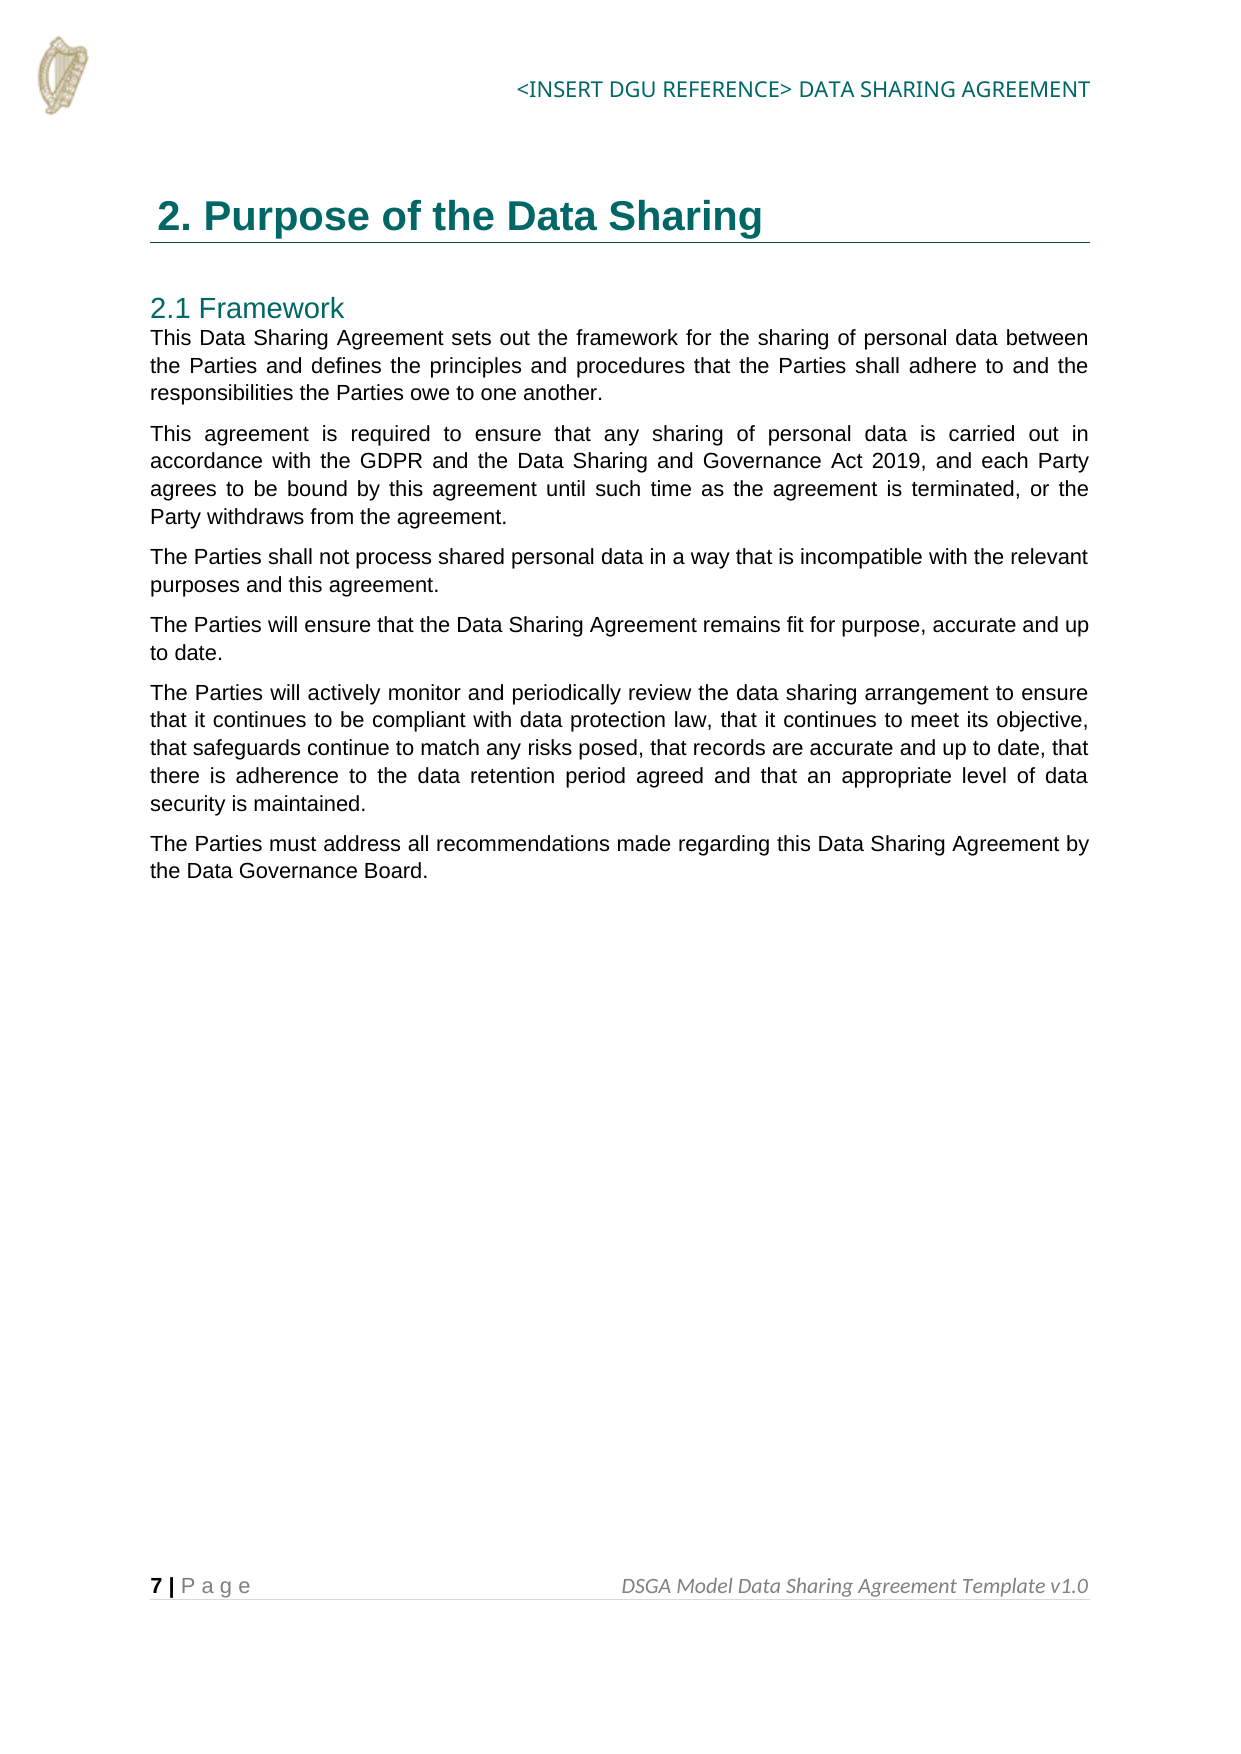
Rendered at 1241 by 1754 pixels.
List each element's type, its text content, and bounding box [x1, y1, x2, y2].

subtitle 2.1 Framework [150, 291, 1090, 325]
text The Parties will actively monitor and periodically review the data sharing arrangement to ensure that it continues to be compliant with data protection law, that it continues to meet its objective, that safeguards continue to match any risks posed, that records are accurate and up to date, that there is adherence to the data retention period agreed and that an appropriate level of data security is maintained. [150, 679, 1090, 816]
text This agreement is required to ensure that any sharing of personal data is carried out in accordance with the GDPR and the Data Sharing and Governance Act 2019, and each Party agrees to be bound by this agreement until such time as the agreement is terminated, or the Party withdraws from the agreement. [150, 420, 1090, 529]
subtitle 2. Purpose of the Data Sharing [150, 192, 1090, 242]
text This Data Sharing Agreement sets out the framework for the sharing of personal data between the Parties and defines the principles and procedures that the Parties shall adhere to and the responsibilities the Parties owe to one another. [150, 325, 1090, 405]
text The Parties must address all recommendations made regarding this Data Sharing Agreement by the Data Governance Board. [150, 831, 1090, 883]
picture [25, 15, 100, 123]
text The Parties will ensure that the Data Sharing Agreement remains fit for purpose, accurate and up to date. [150, 612, 1090, 664]
text The Parties shall not process shared personal data in a way that is incompatible with the relevant purposes and this agreement. [150, 544, 1090, 597]
